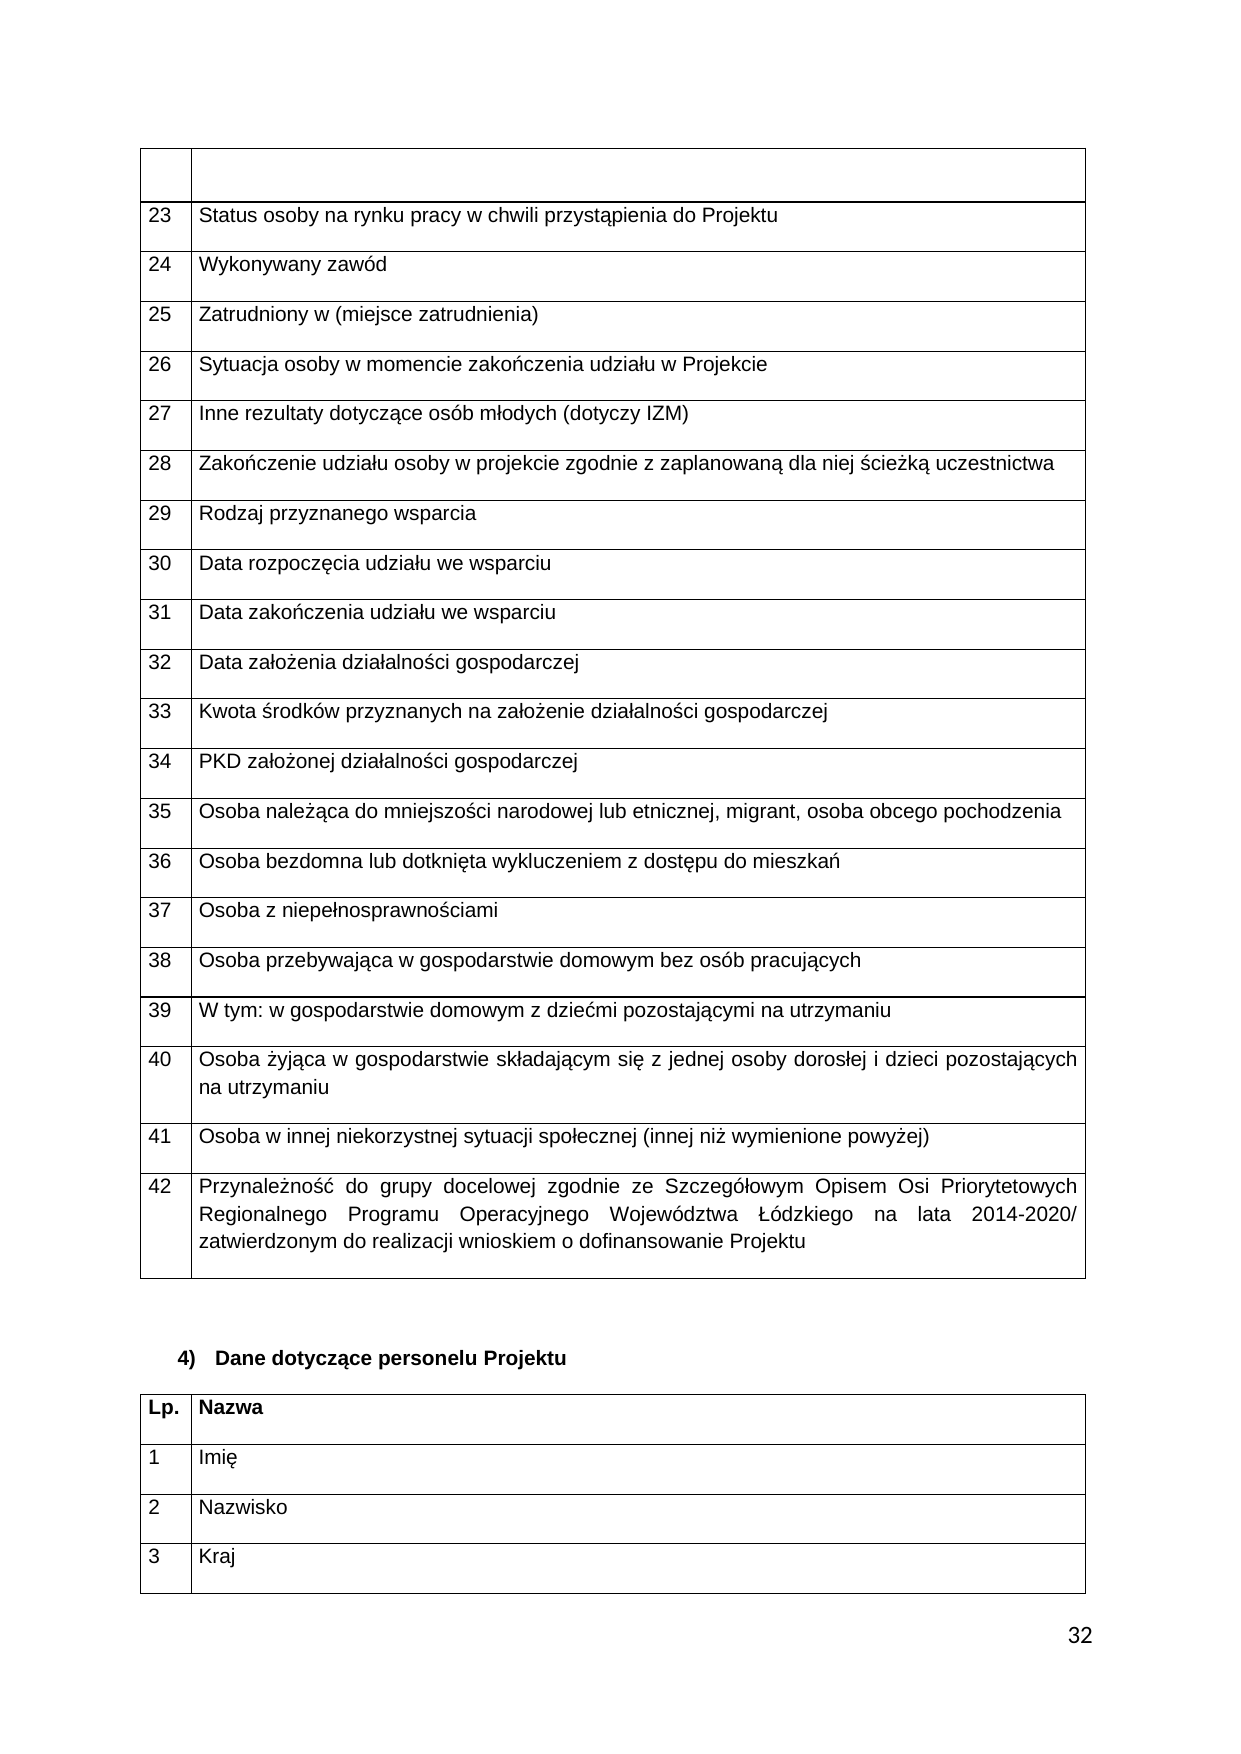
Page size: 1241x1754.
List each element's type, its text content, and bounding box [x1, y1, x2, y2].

table_cell Data zakończenia udziału we wsparciu [192, 600, 1085, 649]
table_cell 25 [141, 302, 191, 351]
table_cell Nazwisko [192, 1495, 1085, 1543]
table_cell Data rozpoczęcia udziału we wsparciu [192, 550, 1085, 599]
table_cell Osoba w innej niekorzystnej sytuacji społecznej (innej niż wymienione powyżej) [192, 1124, 1085, 1173]
table_cell Zatrudniony w (miejsce zatrudnienia) [192, 302, 1085, 351]
table_header Lp. [141, 1395, 191, 1444]
table_cell Przynależność do grupy docelowej zgodnie ze Szczegółowym Opisem Osi Priorytetowych Regionalnego Programu Operacyjnego Województwa Łódzkiego na lata 2014-2020/ zatwierdzonym do realizacji wnioskiem o dofinansowanie Projektu [192, 1174, 1085, 1278]
table_header Nazwa [192, 1395, 1085, 1444]
table_cell 28 [141, 451, 191, 499]
table_cell 38 [141, 948, 191, 996]
list Dane dotyczące personelu Projektu [177, 1346, 1092, 1370]
table_cell Sytuacja osoby w momencie zakończenia udziału w Projekcie [192, 352, 1085, 400]
table_cell Status osoby na rynku pracy w chwili przystąpienia do Projektu [192, 203, 1085, 251]
table_cell Kraj [192, 1544, 1085, 1593]
table_cell 2 [141, 1495, 191, 1543]
table_cell Wykonywany zawód [192, 252, 1085, 301]
table_cell Data założenia działalności gospodarczej [192, 650, 1085, 698]
table_cell 1 [141, 1445, 191, 1493]
table_cell Rodzaj przyznanego wsparcia [192, 501, 1085, 549]
table_cell 40 [141, 1047, 191, 1123]
table_cell 37 [141, 898, 191, 947]
table_cell 35 [141, 799, 191, 847]
table_cell 33 [141, 699, 191, 748]
table_cell 3 [141, 1544, 191, 1593]
table_cell 41 [141, 1124, 191, 1173]
table_cell 34 [141, 749, 191, 798]
table_cell Zakończenie udziału osoby w projekcie zgodnie z zaplanowaną dla niej ścieżką uczestnictwa [192, 451, 1085, 499]
table_cell Osoba bezdomna lub dotknięta wykluczeniem z dostępu do mieszkań [192, 849, 1085, 897]
table_cell 29 [141, 501, 191, 549]
table_cell Kwota środków przyznanych na założenie działalności gospodarczej [192, 699, 1085, 748]
table_cell Inne rezultaty dotyczące osób młodych (dotyczy IZM) [192, 401, 1085, 450]
table_cell Osoba przebywająca w gospodarstwie domowym bez osób pracujących [192, 948, 1085, 996]
table_cell 31 [141, 600, 191, 649]
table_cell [192, 149, 1085, 201]
table_cell 27 [141, 401, 191, 450]
table_cell 23 [141, 203, 191, 251]
table_cell 42 [141, 1174, 191, 1278]
table_cell 24 [141, 252, 191, 301]
table_cell 36 [141, 849, 191, 897]
table_cell 32 [141, 650, 191, 698]
table_cell 39 [141, 998, 191, 1046]
table_cell Osoba należąca do mniejszości narodowej lub etnicznej, migrant, osoba obcego pochodzenia [192, 799, 1085, 847]
table_cell PKD założonej działalności gospodarczej [192, 749, 1085, 798]
table_cell 30 [141, 550, 191, 599]
table_cell Imię [192, 1445, 1085, 1493]
table_cell 26 [141, 352, 191, 400]
table_cell W tym: w gospodarstwie domowym z dziećmi pozostającymi na utrzymaniu [192, 998, 1085, 1046]
table_cell 22 [141, 149, 191, 201]
table_cell Osoba z niepełnosprawnościami [192, 898, 1085, 947]
table_cell Osoba żyjąca w gospodarstwie składającym się z jednej osoby dorosłej i dzieci pozostających na utrzymaniu [192, 1047, 1085, 1123]
